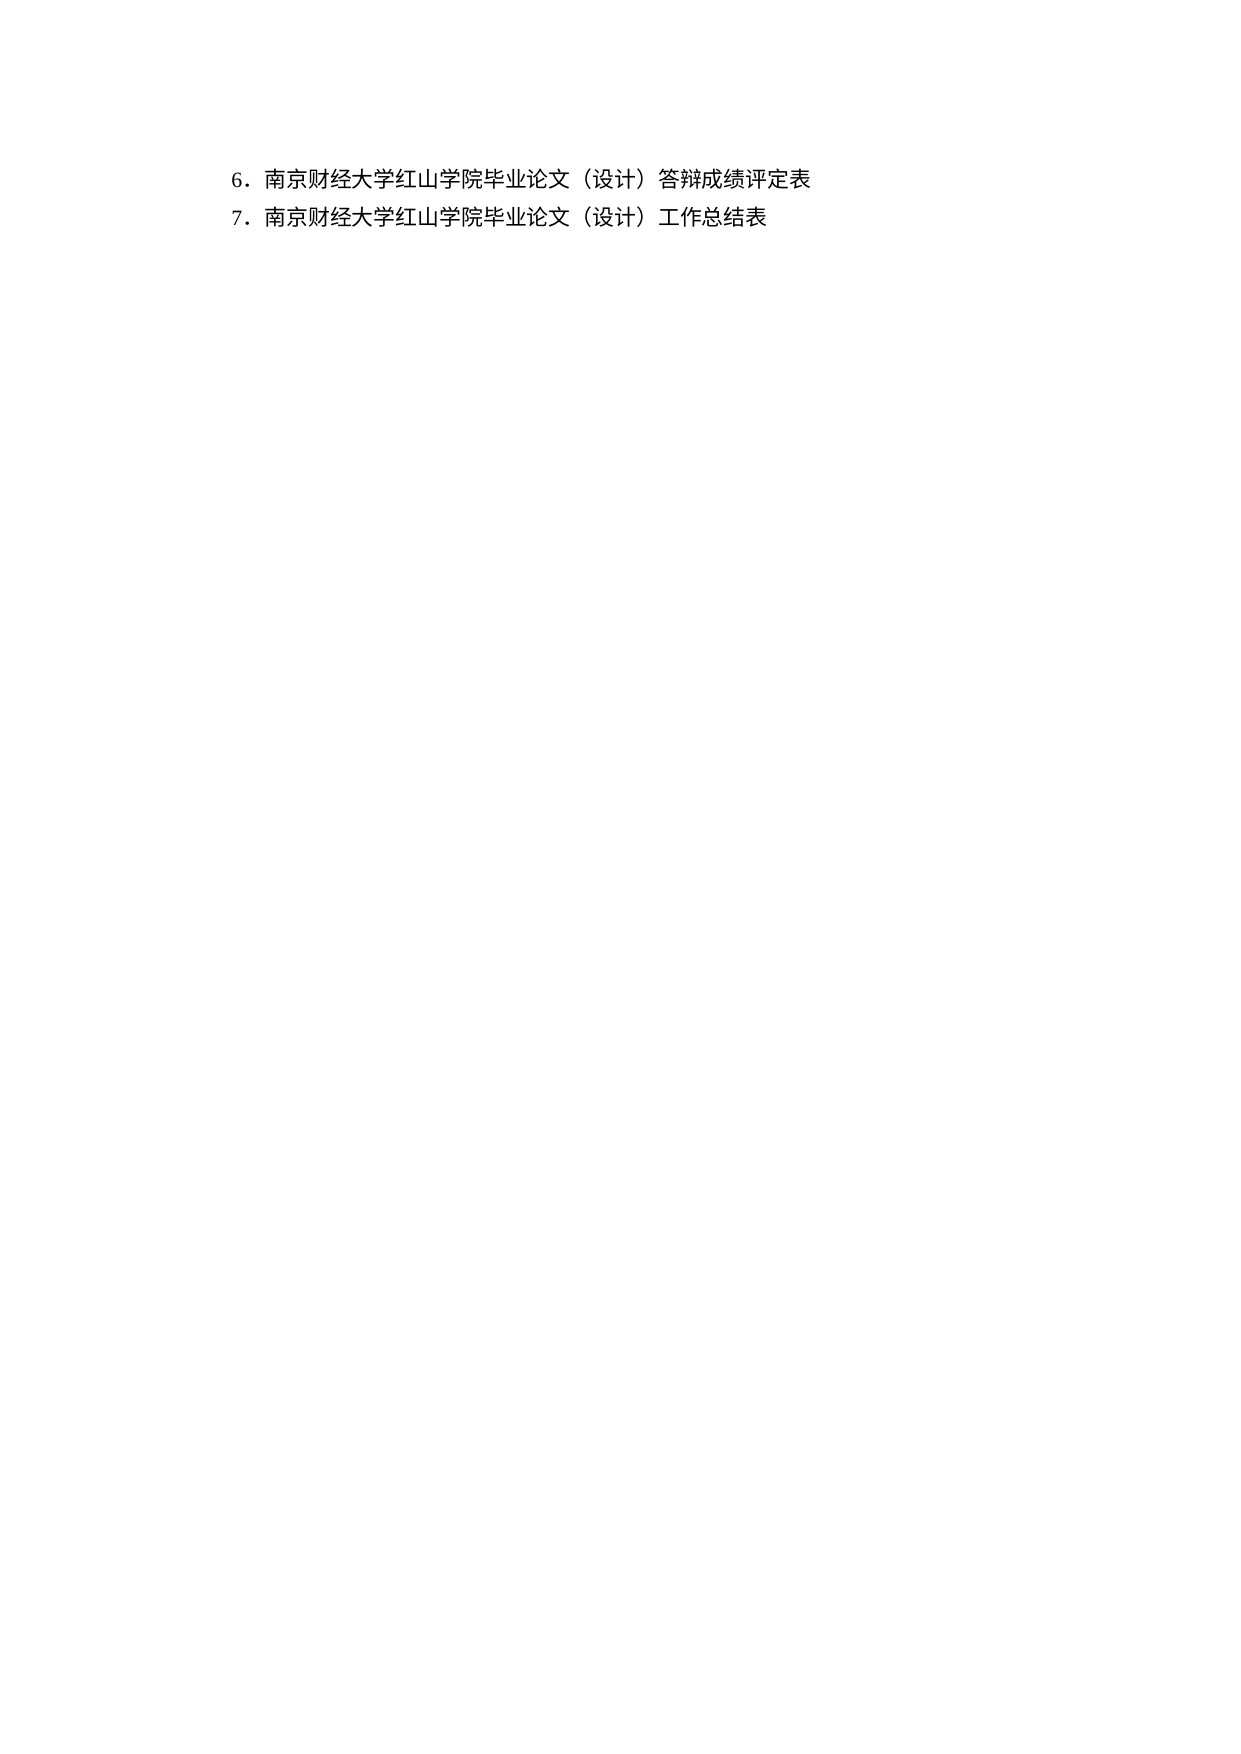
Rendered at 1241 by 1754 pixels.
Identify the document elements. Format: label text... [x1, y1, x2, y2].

text 7．南京财经大学红山学院毕业论文（设计）工作总结表 [187, 199, 1053, 232]
text 6．南京财经大学红山学院毕业论文（设计）答辩成绩评定表 [187, 162, 1053, 194]
